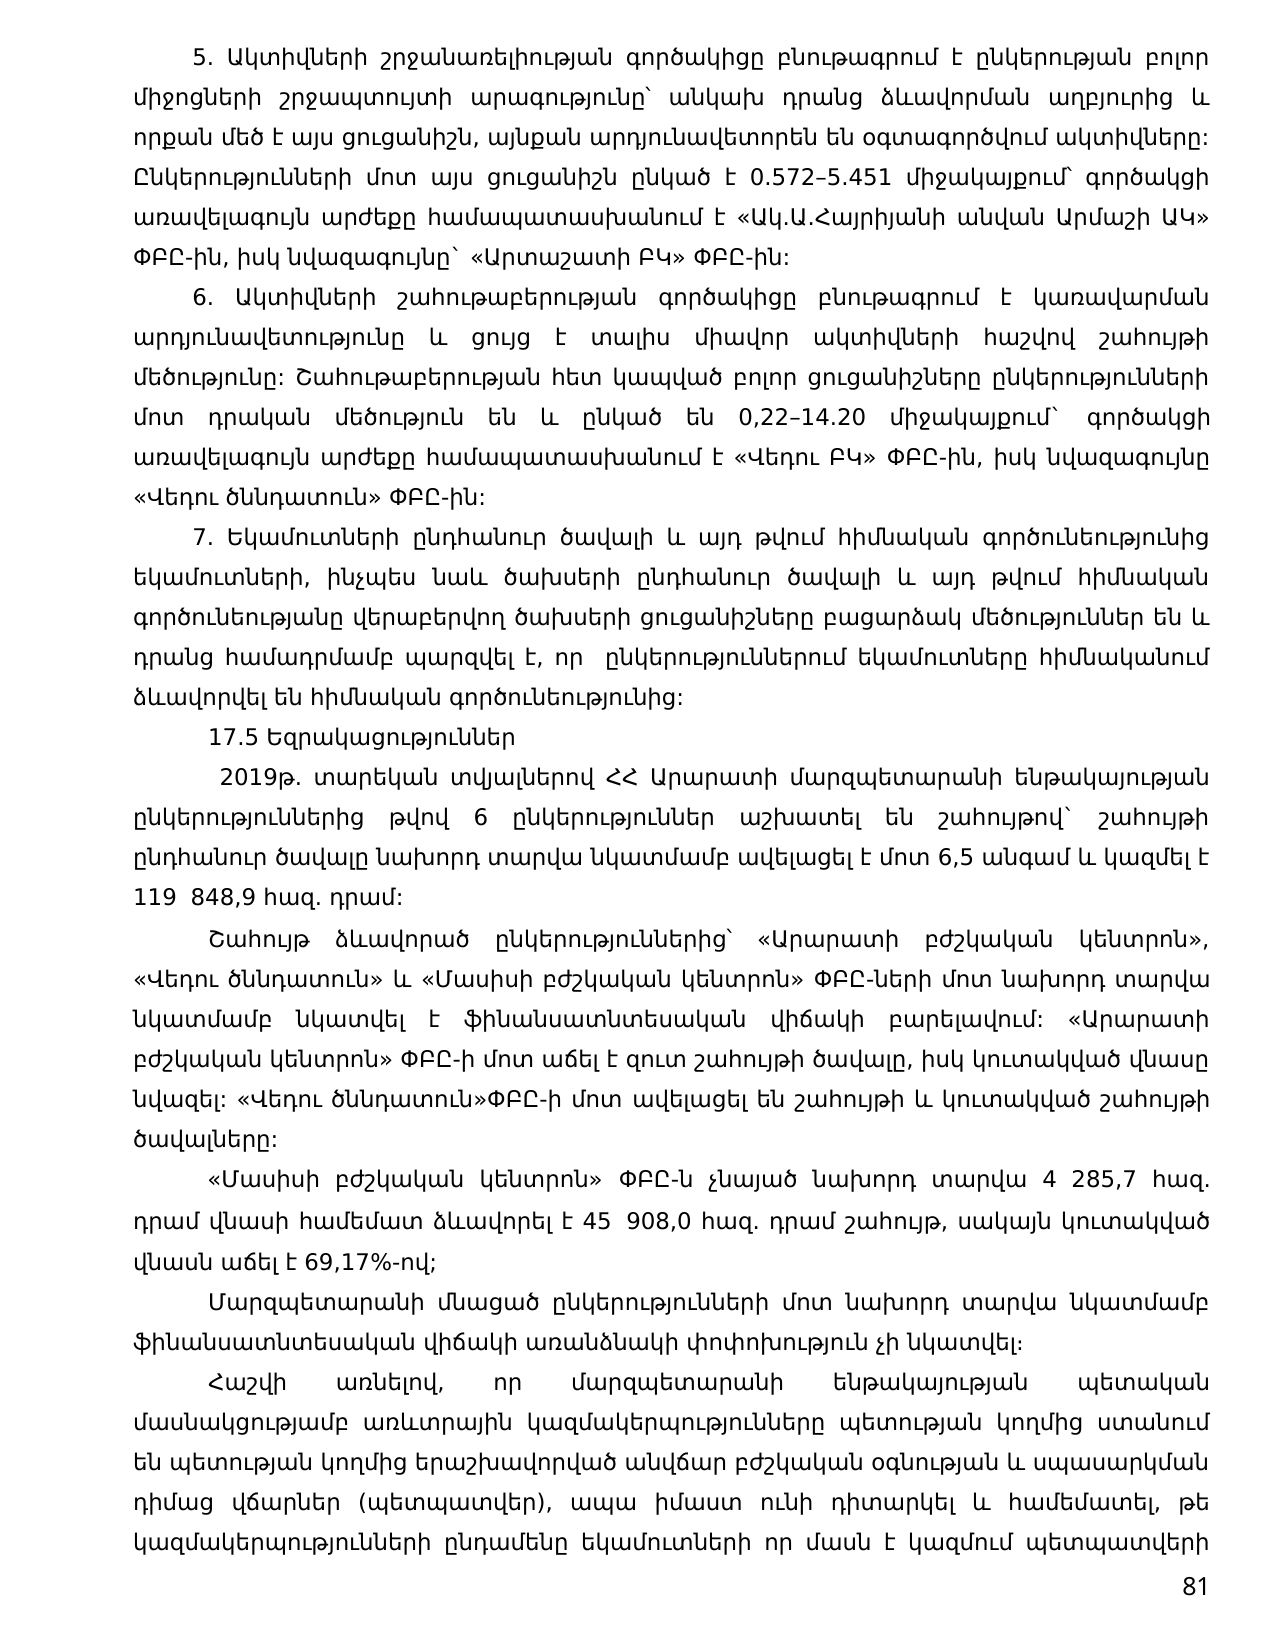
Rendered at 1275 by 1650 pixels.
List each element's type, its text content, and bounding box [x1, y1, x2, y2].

text 6. Ակտիվների շահութաբերության գործակիցը բնութագրում է կառավարման արդյունավետությունը և ցույց է տալիս միավոր ակտիվների հաշվով շահույթի մեծությունը: Շահութաբերության հետ կապված բոլոր ցուցանիշները ընկերությունների մոտ դրական մեծություն են և ընկած են 0,22–14.20 միջակայքում` գործակցի առավելագույն արժեքը համապատասխանում է «Վեդու ԲԿ» ՓԲԸ-ին, իսկ նվազագույնը «Վեդու ծննդատուն» ՓԲԸ-ին: [133, 284, 1211, 511]
text 17.5 Եզրակացություններ [133, 724, 1211, 751]
text 7. Եկամուտների ընդհանուր ծավալի և այդ թվում հիմնական գործունեությունից եկամուտների, ինչպես նաև ծախսերի ընդհանուր ծավալի և այդ թվում հիմնական գործունեությանը վերաբերվող ծախսերի ցուցանիշները բացարձակ մեծություններ են և դրանց համադրմամբ պարզվել է, որ ընկերություններում եկամուտները հիմնականում ձևավորվել են հիմնական գործունեությունից: [133, 524, 1211, 711]
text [133, 1369, 1211, 1556]
text 2019թ. տարեկան տվյալներով ՀՀ Արարատի մարզպետարանի ենթակայության ընկերություններից թվով 6 ընկերություններ աշխատել են շահույթով` շահույթի ընդհանուր ծավալը նախորդ տարվա նկատմամբ ավելացել է մոտ 6,5 անգամ և կազմել է 119 848,9 հազ. դրամ: [133, 764, 1211, 912]
text Շահույթ ձևավորած ընկերություններից՝ «Արարատի բժշկական կենտրոն», «Վեդու ծննդատուն» և «Մասիսի բժշկական կենտրոն» ՓԲԸ-ների մոտ նախորդ տարվա նկատմամբ նկատվել է ֆինանսատնտեսական վիճակի բարելավում: «Արարատի բժշկական կենտրոն» ՓԲԸ-ի մոտ աճել է զուտ շահույթի ծավալը, իսկ կուտակված վնասը նվազել: «Վեդու ծննդատուն»ՓԲԸ-ի մոտ ավելացել են շահույթի և կուտակված շահույթի ծավալները: [133, 927, 1211, 1153]
text «Մասիսի բժշկական կենտրոն» ՓԲԸ-ն չնայած նախորդ տարվա 4 285,7 հազ. դրամ վնասի համեմատ ձևավորել է 45 908,0 հազ. դրամ շահույթ, սակայն կուտակված վնասն աճել է 69,17%-ով; [133, 1167, 1211, 1276]
text 5. Ակտիվների շրջանառելիության գործակիցը բնութագրում է ընկերության բոլոր միջոցների շրջապտույտի արագությունը՝ անկախ դրանց ձևավորման աղբյուրից և որքան մեծ է այս ցուցանիշն, այնքան արդյունավետորեն են օգտագործվում ակտիվները: Ընկերությունների մոտ այս ցուցանիշն ընկած է 0.572–5.451 միջակայքում՝ գործակցի առավելագույն արժեքը համապատասխանում է «Ակ.Ա.Հայրիյանի անվան Արմաշի ԱԿ» ՓԲԸ-ին, իսկ նվազագույնը` «Արտաշատի ԲԿ» ՓԲԸ-ին: [133, 44, 1211, 271]
text Մարզպետարանի մնացած ընկերությունների մոտ նախորդ տարվա նկատմամբ ֆինանսատնտեսական վիճակի առանձնակի փոփոխություն չի նկատվել։ [133, 1289, 1211, 1356]
